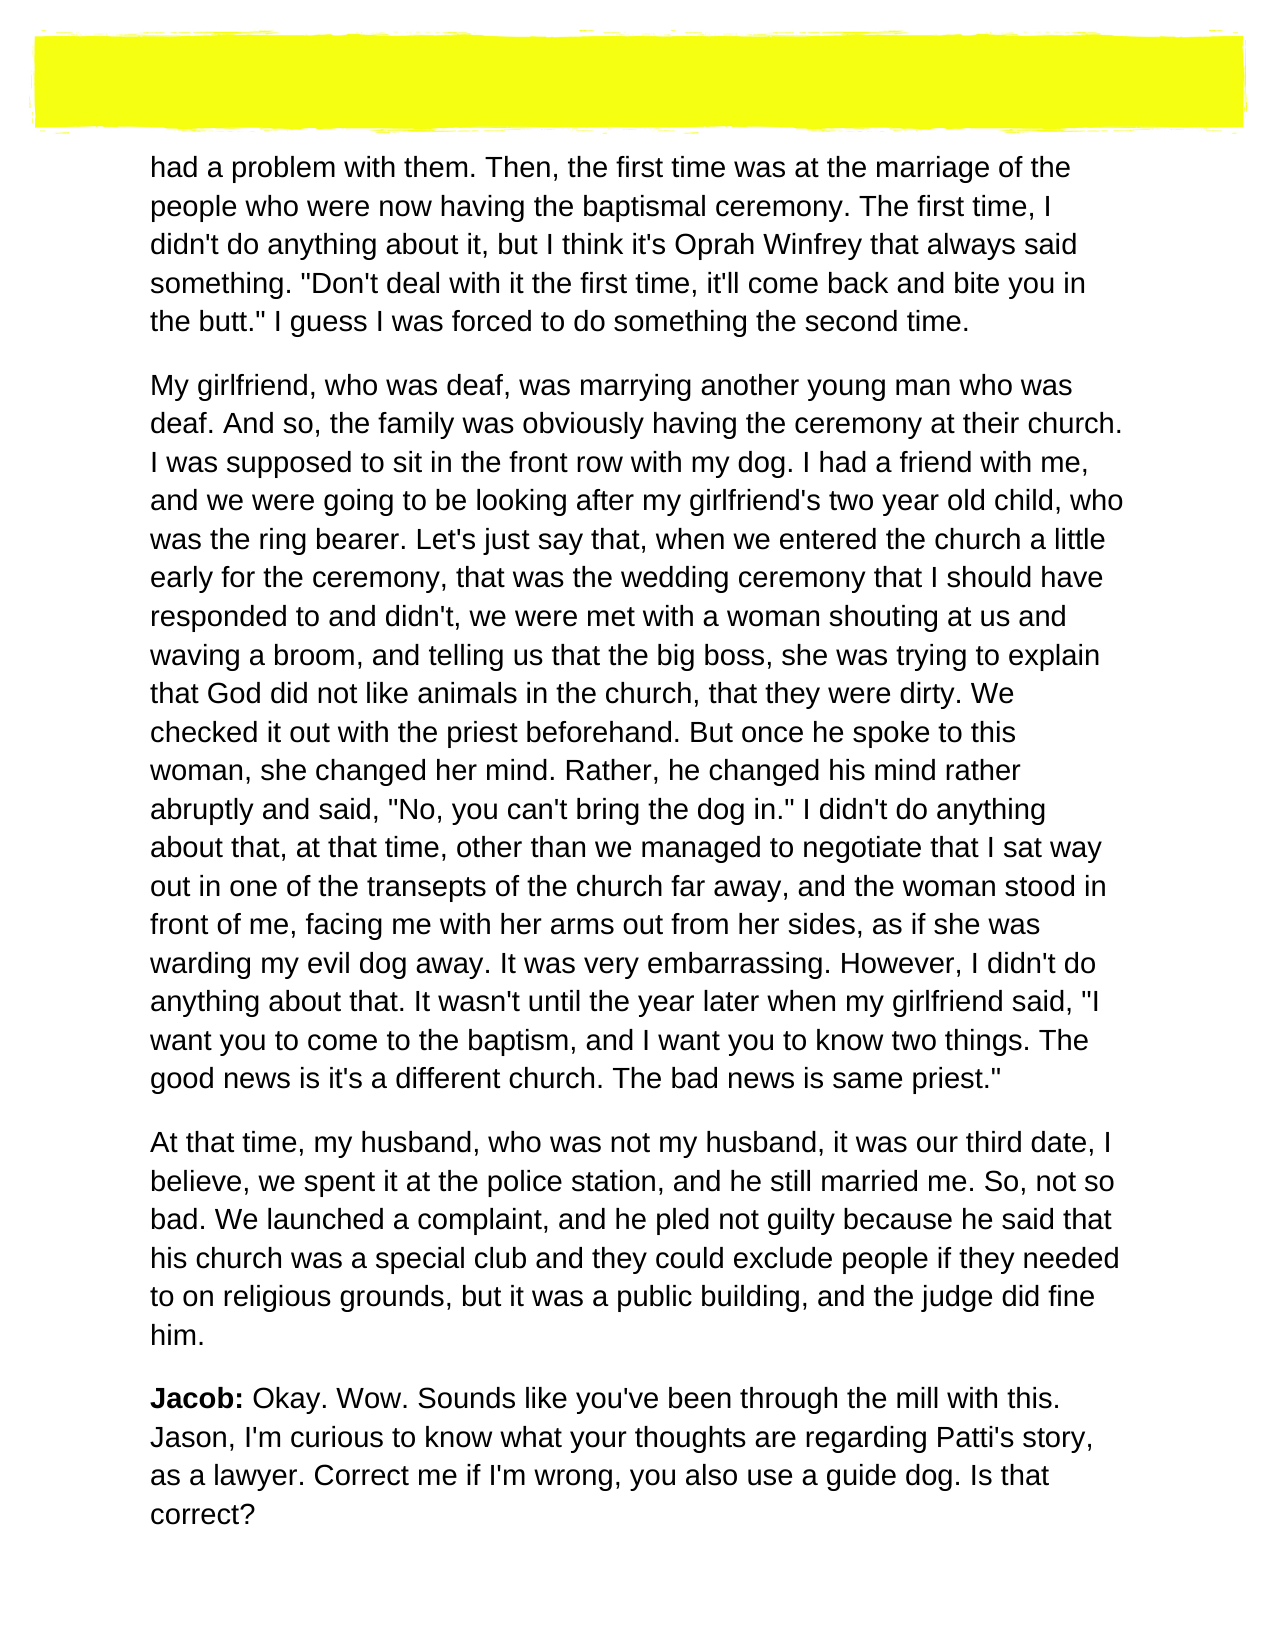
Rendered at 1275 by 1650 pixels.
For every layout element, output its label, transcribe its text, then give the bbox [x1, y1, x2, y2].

text At that time, my husband, who was not my husband, it was our third date, I believe, we spent it at the police station, and he still married me. So, not so bad. We launched a complaint, and he pled not guilty because he said that his church was a special club and they could exclude people if they needed to on religious grounds, but it was a public building, and the judge did fine him. [150, 1125, 1125, 1351]
text Jacob: Okay. Wow. Sounds like you've been through the mill with this. Jason, I'm curious to know what your thoughts are regarding Patti's story, as a lawyer. Correct me if I'm wrong, you also use a guide dog. Is that correct? [150, 1381, 1125, 1530]
text My girlfriend, who was deaf, was marrying another young man who was deaf. And so, the family was obviously having the ceremony at their church. I was supposed to sit in the front row with my dog. I had a friend with me, and we were going to be looking after my girlfriend's two year old child, who was the ring bearer. Let's just say that, when we entered the church a little early for the ceremony, that was the wedding ceremony that I should have responded to and didn't, we were met with a woman shouting at us and waving a broom, and telling us that the big boss, she was trying to explain that God did not like animals in the church, that they were dirty. We checked it out with the priest beforehand. But once he spoke to this woman, she changed her mind. Rather, he changed his mind rather abruptly and said, "No, you can't bring the dog in." I didn't do anything about that, at that time, other than we managed to negotiate that I sat way out in one of the transepts of the church far away, and the woman stood in front of me, facing me with her arms out from her sides, as if she was warding my evil dog away. It was very embarrassing. However, I didn't do anything about that. It wasn't until the year later when my girlfriend said, "I want you to come to the baptism, and I want you to know two things. The good news is it's a different church. The bad news is same priest." [150, 368, 1125, 1095]
picture [28, 28, 1250, 135]
